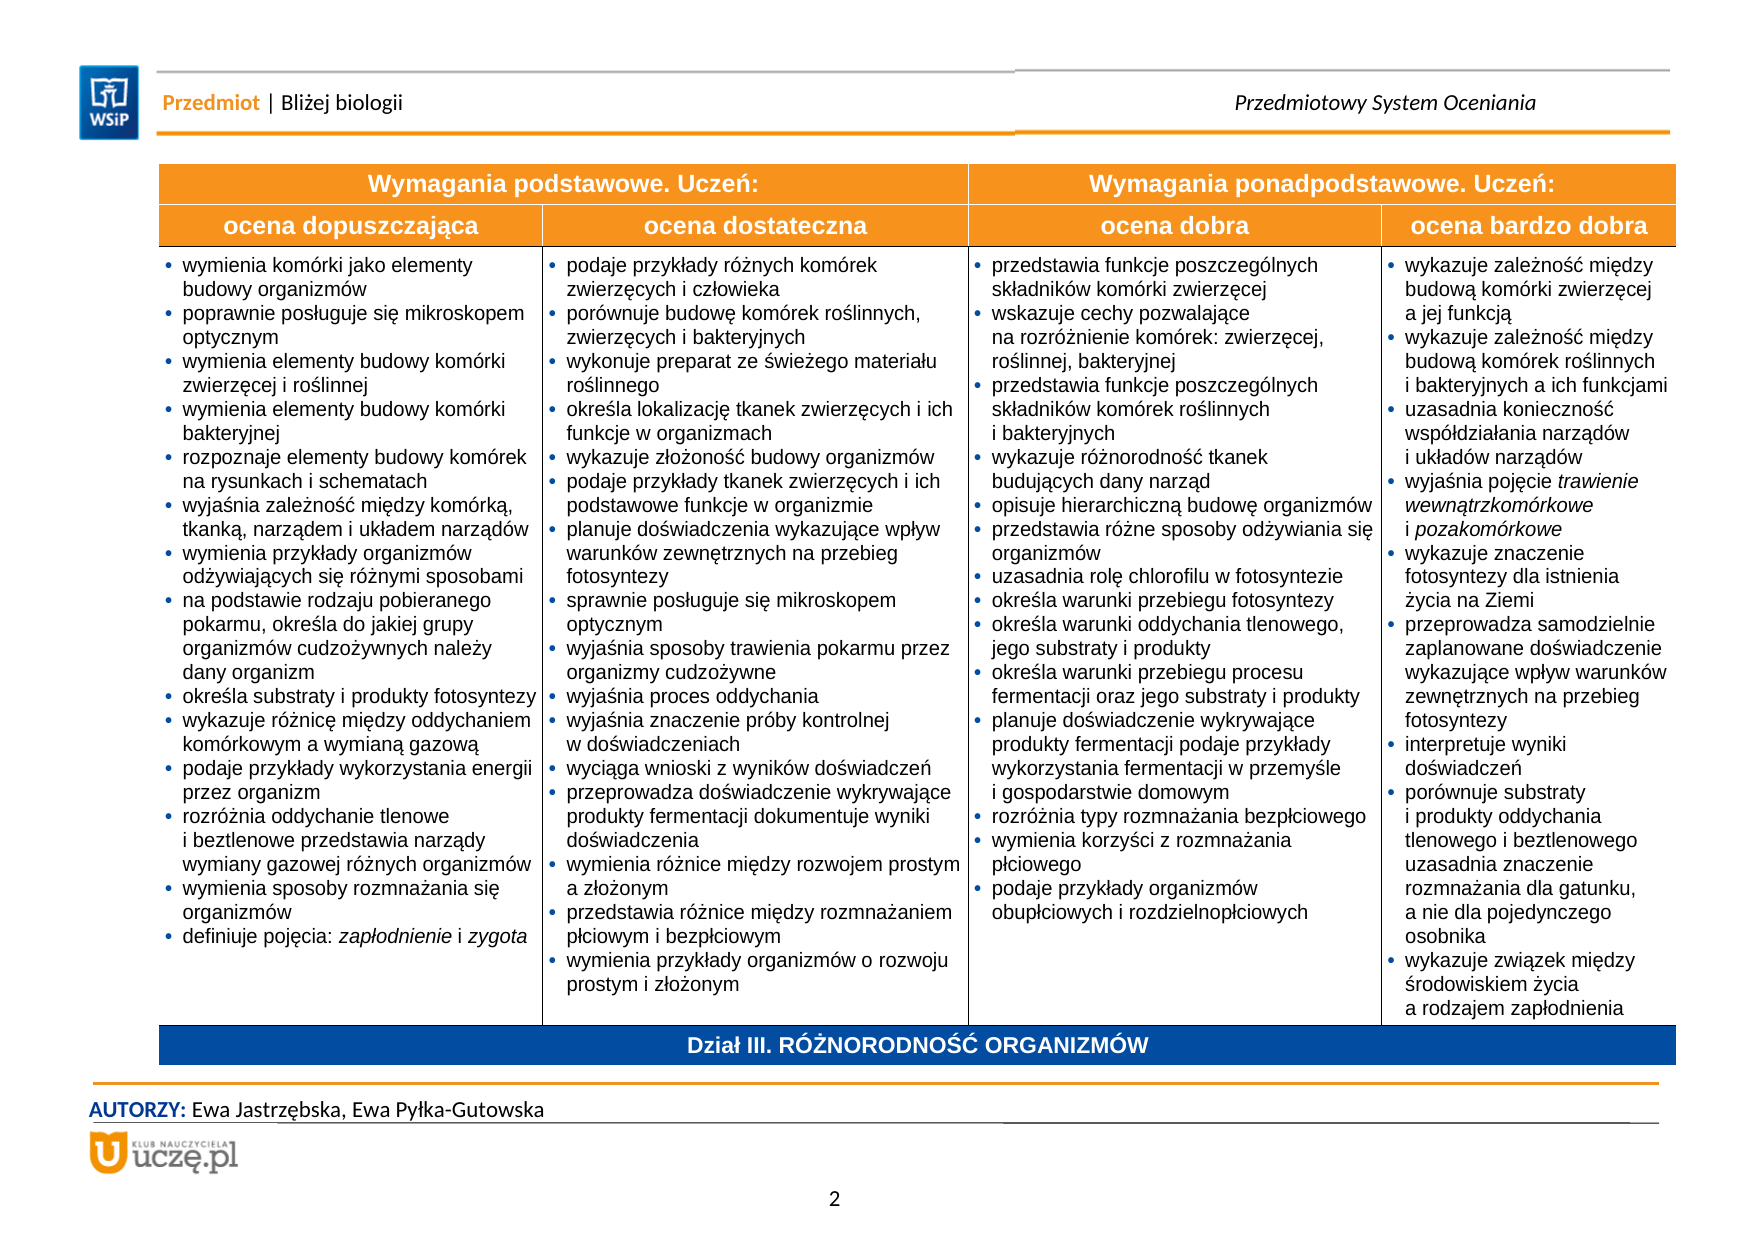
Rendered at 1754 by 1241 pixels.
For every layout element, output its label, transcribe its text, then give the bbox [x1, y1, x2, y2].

table_header Wymagania podstawowe. Uczeń: [159, 164, 968, 204]
table_cell • przedstawia funkcje poszczególnych składników komórki zwierzęcej • wskazuje cechy pozwalające na rozróżnienie komórek: zwierzęcej, roślinnej, bakteryjnej • przedstawia funkcje poszczególnych składników komórek roślinnych i bakteryjnych • wykazuje różnorodność tkanek budujących dany narząd • opisuje hierarchiczną budowę organizmów • przedstawia różne sposoby odżywiania się organizmów • uzasadnia rolę chlorofilu w fotosyntezie • określa warunki przebiegu fotosyntezy • określa warunki oddychania tlenowego, jego substraty i produkty • określa warunki przebiegu procesu fermentacji oraz jego substraty i produkty • planuje doświadczenie wykrywające produkty fermentacji podaje przykłady wykorzystania fermentacji w przemyśle i gospodarstwie domowym • rozróżnia typy rozmnażania bezpłciowego • wymienia korzyści z rozmnażania płciowego • podaje przykłady organizmów obupłciowych i rozdzielnopłciowych [969, 247, 1381, 1025]
picture [0, 6, 1671, 164]
table_header Wymagania ponadpodstawowe. Uczeń: [969, 164, 1676, 204]
table_cell • wymienia komórki jako elementy budowy organizmów • poprawnie posługuje się mikroskopem optycznym • wymienia elementy budowy komórki zwierzęcej i roślinnej • wymienia elementy budowy komórki bakteryjnej • rozpoznaje elementy budowy komórek na rysunkach i schematach • wyjaśnia zależność między komórką, tkanką, narządem i układem narządów • wymienia przykłady organizmów odżywiających się różnymi sposobami • na podstawie rodzaju pobieranego pokarmu, określa do jakiej grupy organizmów cudzożywnych należy dany organizm • określa substraty i produkty fotosyntezy • wykazuje różnicę między oddychaniem komórkowym a wymianą gazową • podaje przykłady wykorzystania energii przez organizm • rozróżnia oddychanie tlenowe i beztlenowe przedstawia narządy wymiany gazowej różnych organizmów • wymienia sposoby rozmnażania się organizmów • definiuje pojęcia: zapłodnienie i zygota [159, 247, 542, 1025]
table_cell ocena bardzo dobra [1382, 205, 1676, 246]
table_cell ocena dobra [969, 205, 1381, 246]
table_cell ocena dopuszczająca [159, 205, 542, 246]
picture [0, 1123, 278, 1185]
table_cell ocena dostateczna [543, 205, 968, 246]
table_cell Dział III. RÓŻNORODNOŚĆ ORGANIZMÓW [159, 1026, 1676, 1065]
table_cell • podaje przykłady różnych komórek zwierzęcych i człowieka • porównuje budowę komórek roślinnych, zwierzęcych i bakteryjnych • wykonuje preparat ze świeżego materiału roślinnego • określa lokalizację tkanek zwierzęcych i ich funkcje w organizmach • wykazuje złożoność budowy organizmów • podaje przykłady tkanek zwierzęcych i ich podstawowe funkcje w organizmie • planuje doświadczenia wykazujące wpływ warunków zewnętrznych na przebieg fotosyntezy • sprawnie posługuje się mikroskopem optycznym • wyjaśnia sposoby trawienia pokarmu przez organizmy cudzożywne • wyjaśnia proces oddychania • wyjaśnia znaczenie próby kontrolnej w doświadczeniach • wyciąga wnioski z wyników doświadczeń • przeprowadza doświadczenie wykrywające produkty fermentacji dokumentuje wyniki doświadczenia • wymienia różnice między rozwojem prostym a złożonym • przedstawia różnice między rozmnażaniem płciowym i bezpłciowym • wymienia przykłady organizmów o rozwoju prostym i złożonym [543, 247, 968, 1025]
table_cell • wykazuje zależność między budową komórki zwierzęcej a jej funkcją • wykazuje zależność między budową komórek roślinnych i bakteryjnych a ich funkcjami • uzasadnia konieczność współdziałania narządów i układów narządów • wyjaśnia pojęcie trawienie wewnątrzkomórkowe i pozakomórkowe • wykazuje znaczenie fotosyntezy dla istnienia życia na Ziemi • przeprowadza samodzielnie zaplanowane doświadczenie wykazujące wpływ warunków zewnętrznych na przebieg fotosyntezy • interpretuje wyniki doświadczeń • porównuje substraty i produkty oddychania tlenowego i beztlenowego uzasadnia znaczenie rozmnażania dla gatunku, a nie dla pojedynczego osobnika • wykazuje związek między środowiskiem życia a rodzajem zapłodnienia [1382, 247, 1676, 1025]
